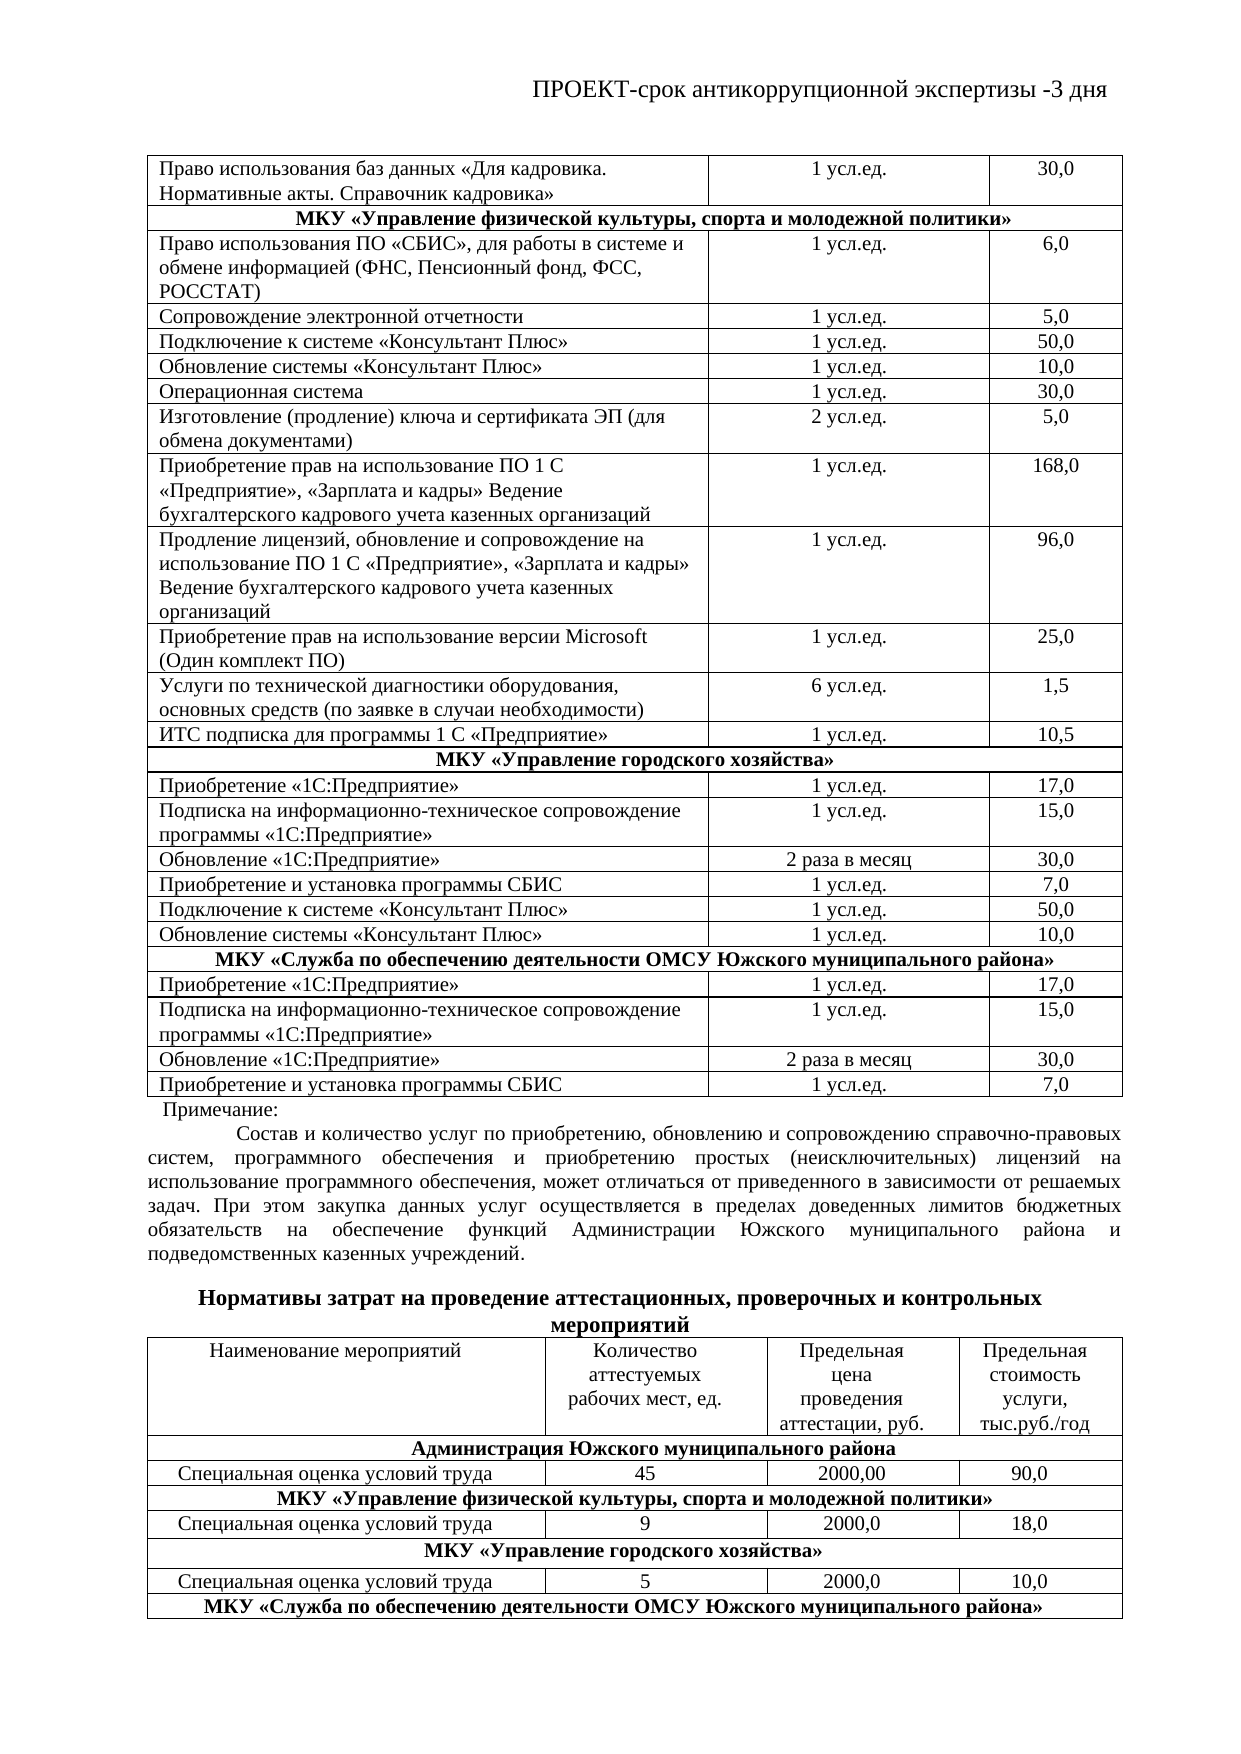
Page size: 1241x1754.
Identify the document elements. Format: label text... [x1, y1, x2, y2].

table_cell 9 [546, 1511, 767, 1537]
table_cell 17,0 [990, 972, 1122, 996]
table_cell Обновление «1С:Предприятие» [148, 1047, 708, 1071]
table_cell 90,0 [960, 1461, 1122, 1485]
table_cell Подключение к системе «Консультант Плюс» [148, 329, 708, 353]
table_cell 1 усл.ед. [709, 872, 989, 896]
table_cell Обновление «1С:Предприятие» [148, 847, 708, 871]
table_cell 1 усл.ед. [709, 897, 989, 921]
table_cell Специальная оценка условий труда [148, 1461, 545, 1485]
text Нормативы затрат на проведение аттестационных, проверочных и контрольных мероприятий [133, 1284, 1107, 1337]
table_cell 1 усл.ед. [709, 972, 989, 996]
table_cell 1 усл.ед. [709, 527, 989, 623]
table_cell 2 усл.ед. [709, 404, 989, 452]
table_cell 2000,00 [768, 1461, 959, 1485]
table_cell 15,0 [990, 798, 1122, 846]
table_cell Обновление системы «Консультант Плюс» [148, 922, 708, 946]
table_cell 10,0 [990, 922, 1122, 946]
table_cell Сопровождение электронной отчетности [148, 304, 708, 328]
table_cell 1 усл.ед. [709, 379, 989, 403]
table_cell Услуги по технической диагностики оборудования, основных средств (по заявке в случаи необходимости) [148, 673, 708, 721]
table_cell 1 усл.ед. [709, 773, 989, 797]
table_cell Подписка на информационно-техническое сопровождение программы «1С:Предприятие» [148, 798, 708, 846]
table_cell 168,0 [990, 454, 1122, 526]
table_cell 50,0 [990, 897, 1122, 921]
table_cell Обновление системы «Консультант Плюс» [148, 354, 708, 378]
table_cell 1 усл.ед. [709, 231, 989, 303]
table_cell 1 усл.ед. [709, 304, 989, 328]
table_cell Специальная оценка условий труда [148, 1511, 545, 1537]
table_cell МКУ «Управление физической культуры, спорта и молодежной политики» [148, 206, 1122, 229]
table_cell Приобретение прав на использование версии Microsoft (Один комплект ПО) [148, 624, 708, 672]
table_cell 1 усл.ед. [709, 1072, 989, 1096]
table_cell 7,0 [990, 872, 1122, 896]
text Примечание: [103, 1097, 1167, 1121]
table_cell Приобретение «1С:Предприятие» [148, 972, 708, 996]
table_cell 1 усл.ед. [709, 722, 989, 746]
table_cell 30,0 [990, 156, 1122, 204]
table_cell МКУ «Служба по обеспечению деятельности ОМСУ Южского муниципального района» [148, 1594, 1122, 1618]
table_header Количество аттестуемых рабочих мест, ед. [546, 1338, 767, 1434]
table_header Предельная цена проведения аттестации, руб. [768, 1338, 959, 1434]
table_cell 1 усл.ед. [709, 329, 989, 353]
table_cell МКУ «Управление физической культуры, спорта и молодежной политики» [148, 1486, 1122, 1510]
table_cell Подключение к системе «Консультант Плюс» [148, 897, 708, 921]
table_cell Администрация Южского муниципального района [148, 1436, 1122, 1459]
table_cell 2 раза в месяц [709, 1047, 989, 1071]
table_cell 1 усл.ед. [709, 922, 989, 946]
table_cell 1 усл.ед. [709, 798, 989, 846]
table_cell 1 усл.ед. [709, 998, 989, 1046]
table_cell 1 усл.ед. [709, 354, 989, 378]
table_cell 10,5 [990, 722, 1122, 746]
table_cell Право использования ПО «СБИС», для работы в системе и обмене информацией (ФНС, Пенсионный фонд, ФСС, РОССТАТ) [148, 231, 708, 303]
table_cell 6 усл.ед. [709, 673, 989, 721]
table_cell МКУ «Управление городского хозяйства» [148, 748, 1122, 771]
table_cell Приобретение «1С:Предприятие» [148, 773, 708, 797]
table_cell ИТС подписка для программы 1 С «Предприятие» [148, 722, 708, 746]
table_cell 1 усл.ед. [709, 624, 989, 672]
table_cell Специальная оценка условий труда [148, 1569, 545, 1593]
table_cell 5,0 [990, 404, 1122, 452]
table_header Наименование мероприятий [148, 1338, 545, 1434]
table_cell 2 раза в месяц [709, 847, 989, 871]
table_cell Приобретение и установка программы СБИС [148, 1072, 708, 1096]
table_cell 15,0 [990, 998, 1122, 1046]
table_cell 2000,0 [768, 1511, 959, 1537]
table_cell 50,0 [990, 329, 1122, 353]
table_cell 30,0 [990, 1047, 1122, 1071]
table_cell 30,0 [990, 847, 1122, 871]
table_cell МКУ «Управление городского хозяйства» [148, 1539, 1122, 1568]
table_cell 96,0 [990, 527, 1122, 623]
table_cell 6,0 [990, 231, 1122, 303]
table_cell 25,0 [990, 624, 1122, 672]
table_cell Приобретение прав на использование ПО 1 С «Предприятие», «Зарплата и кадры» Ведение бухгалтерского кадрового учета казенных организаций [148, 454, 708, 526]
table_cell Изготовление (продление) ключа и сертификата ЭП (для обмена документами) [148, 404, 708, 452]
table_cell 5 [546, 1569, 767, 1593]
table_cell Право использования баз данных «Для кадровика. Нормативные акты. Справочник кадровика» [148, 156, 708, 204]
table_cell 17,0 [990, 773, 1122, 797]
table_cell 10,0 [960, 1569, 1122, 1593]
table_cell 1 усл.ед. [709, 454, 989, 526]
table_cell 2000,0 [768, 1569, 959, 1593]
table_cell 1,5 [990, 673, 1122, 721]
table_cell 7,0 [990, 1072, 1122, 1096]
table_cell 30,0 [990, 379, 1122, 403]
table_cell Операционная система [148, 379, 708, 403]
table_header Предельная стоимость услуги, тыс.руб./год [960, 1338, 1122, 1434]
table_cell 10,0 [990, 354, 1122, 378]
table_cell 45 [546, 1461, 767, 1485]
text Состав и количество услуг по приобретению, обновлению и сопровождению справочно-правовых систем, программного обеспечения и приобретению простых (неисключительных) лицензий на использование программного обеспечения, может отличаться от приведенного в зависимости от решаемых задач. При этом закупка данных услуг осуществляется в пределах доведенных лимитов бюджетных обязательств на обеспечение функций Администрации Южского муниципального района и подведомственных казенных учреждений. [148, 1121, 1122, 1265]
table_cell МКУ «Служба по обеспечению деятельности ОМСУ Южского муниципального района» [148, 947, 1122, 971]
table_cell 5,0 [990, 304, 1122, 328]
table_cell Продление лицензий, обновление и сопровождение на использование ПО 1 С «Предприятие», «Зарплата и кадры» Ведение бухгалтерского кадрового учета казенных организаций [148, 527, 708, 623]
table_cell Приобретение и установка программы СБИС [148, 872, 708, 896]
table_cell Подписка на информационно-техническое сопровождение программы «1С:Предприятие» [148, 998, 708, 1046]
table_cell 18,0 [960, 1511, 1122, 1537]
table_cell 1 усл.ед. [709, 156, 989, 204]
